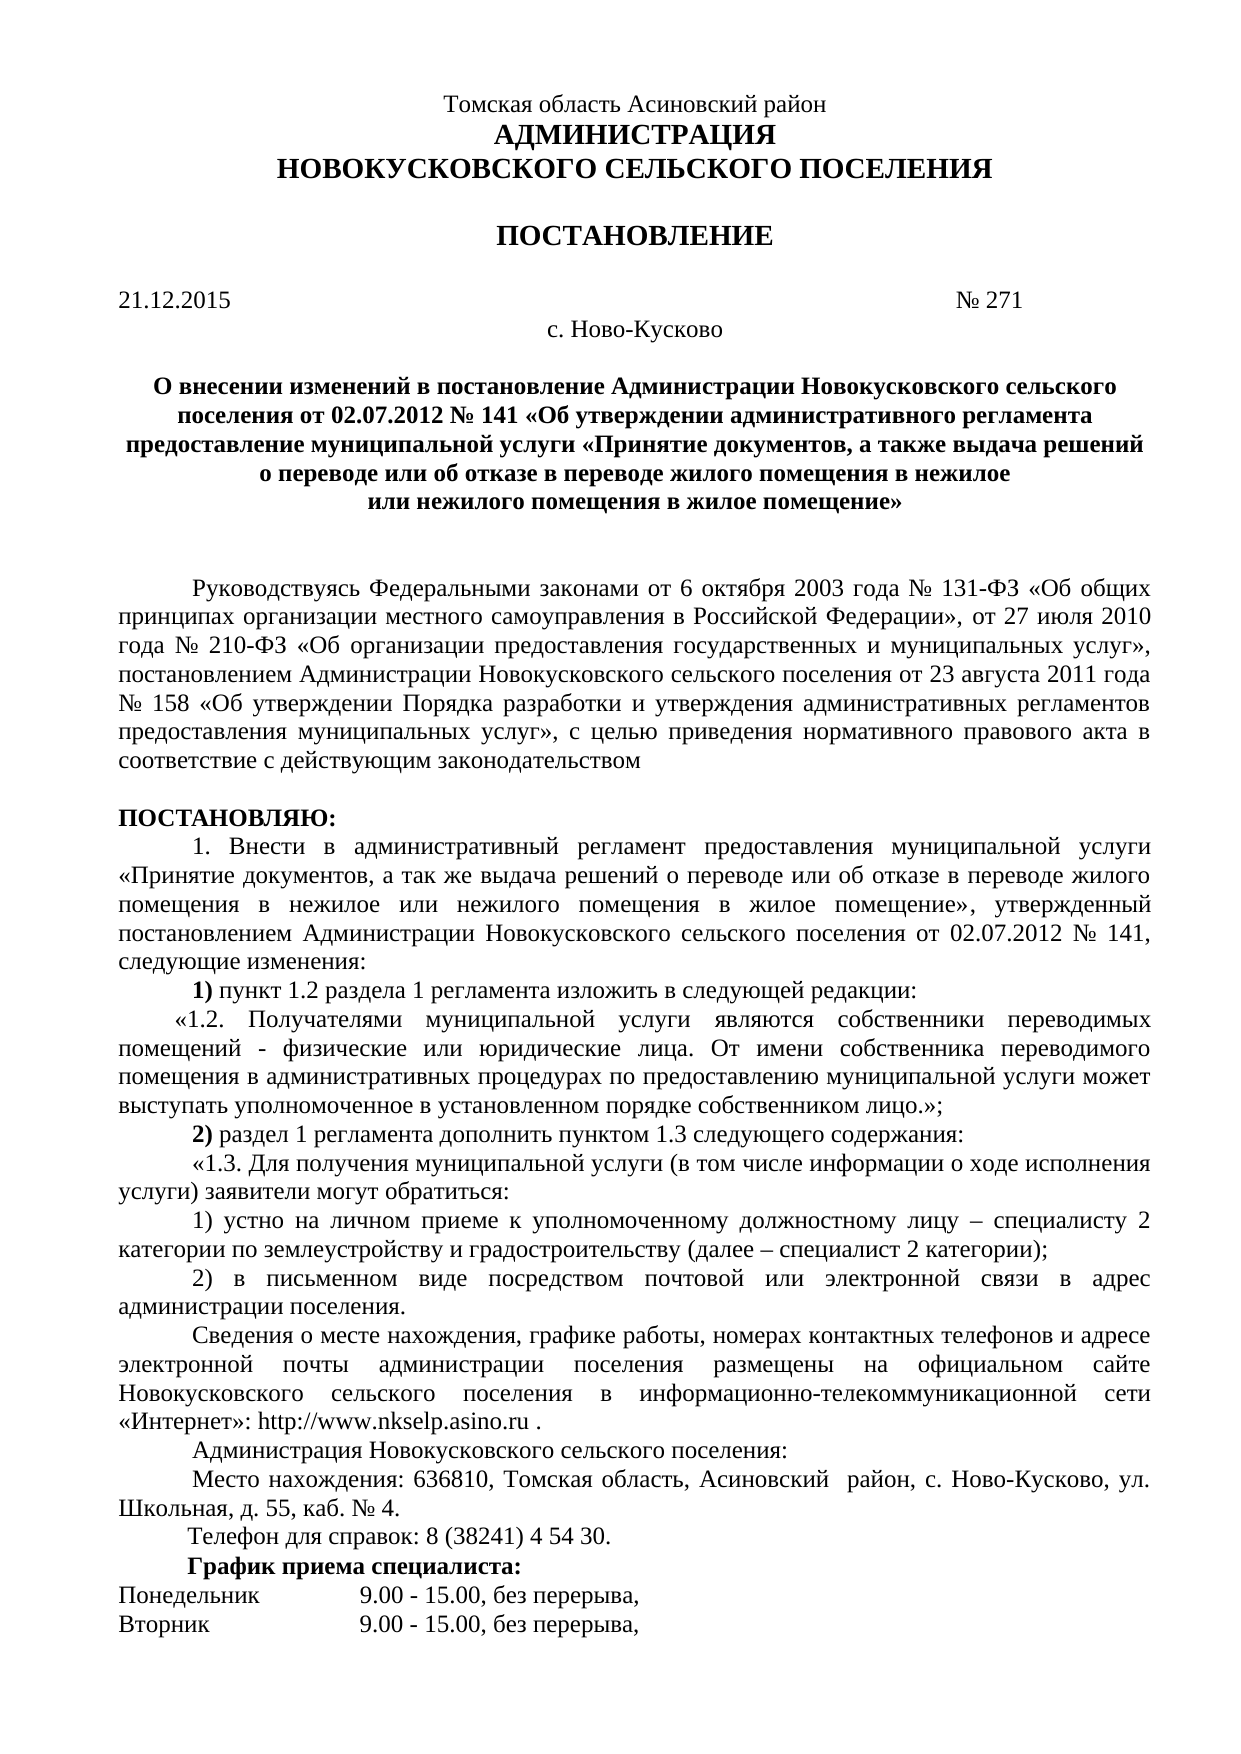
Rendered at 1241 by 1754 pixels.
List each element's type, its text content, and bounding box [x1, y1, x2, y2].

text «1.2. Получателями муниципальной услуги являются собственники переводимых помещений - физические или юридические лица. От имени собственника переводимого помещения в административных процедурах по предоставлению муниципальной услуги может выступать уполномоченное в установленном порядке собственником лицо.»; [118, 1004, 1152, 1119]
text 1. Внести в административный регламент предоставления муниципальной услуги «Принятие документов, а так же выдача решений о переводе или об отказе в переводе жилого помещения в нежилое или нежилого помещения в жилое помещение», утвержденный постановлением Администрации Новокусковского сельского поселения от 02.07.2012 № 141, следующие изменения: [118, 831, 1152, 975]
text 21.12.2015 № 271 [118, 285, 1152, 314]
text НОВОКУСКОВСКОГО СЕЛЬСКОГО ПОСЕЛЕНИЯ [118, 151, 1152, 184]
text АДМИНИСТРАЦИЯ [118, 117, 1152, 151]
text Вторник 9.00 - 15.00, без перерыва, [118, 1609, 1152, 1637]
text 2) в письменном виде посредством почтовой или электронной связи в адрес администрации поселения. [118, 1263, 1152, 1320]
text О внесении изменений в постановление Администрации Новокусковского сельского поселения от 02.07.2012 № 141 «Об утверждении административного регламента предоставление муниципальной услуги «Принятие документов, а также выдача решений о переводе или об отказе в переводе жилого помещения в нежилое [118, 371, 1152, 486]
text 2) раздел 1 регламента дополнить пунктом 1.3 следующего содержания: [118, 1119, 1152, 1148]
text ПОСТАНОВЛЕНИЕ [118, 218, 1152, 252]
text 1) пункт 1.2 раздела 1 регламента изложить в следующей редакции: [118, 975, 1152, 1004]
text или нежилого помещения в жилое помещение» [118, 486, 1152, 515]
text «1.3. Для получения муниципальной услуги (в том числе информации о ходе исполнения услуги) заявители могут обратиться: [118, 1148, 1152, 1205]
text Руководствуясь Федеральными законами от 6 октября 2003 года № 131-ФЗ «Об общих принципах организации местного самоуправления в Российской Федерации», от 27 июля 2010 года № 210-ФЗ «Об организации предоставления государственных и муниципальных услуг», постановлением Администрации Новокусковского сельского поселения от 23 августа 2011 года № 158 «Об утверждении Порядка разработки и утверждения административных регламентов предоставления муниципальных услуг», с целью приведения нормативного правового акта в соответствие с действующим законодательством [118, 573, 1152, 774]
text 1) устно на личном приеме к уполномоченному должностному лицу – специалисту 2 категории по землеустройству и градостроительству (далее – специалист 2 категории); [118, 1205, 1152, 1263]
text Место нахождения: 636810, Томская область, Асиновский район, с. Ново-Кусково, ул. Школьная, д. 55, каб. № 4. [118, 1464, 1152, 1521]
text с. Ново-Кусково [118, 314, 1152, 343]
text Сведения о месте нахождения, графике работы, номерах контактных телефонов и адресе электронной почты администрации поселения размещены на официальном сайте Новокусковского сельского поселения в информационно-телекоммуникационной сети «Интернет»: http://www.nkselp.asino.ru . [118, 1320, 1152, 1435]
text График приема специалиста: [187, 1551, 1141, 1580]
text Администрация Новокусковского сельского поселения: [118, 1435, 1152, 1464]
text Понедельник 9.00 - 15.00, без перерыва, [118, 1580, 1152, 1609]
text Томская область Асиновский район [118, 89, 1152, 117]
text ПОСТАНОВЛЯЮ: [118, 803, 1152, 831]
text Телефон для справок: 8 (38241) 4 54 30. [118, 1521, 1141, 1550]
